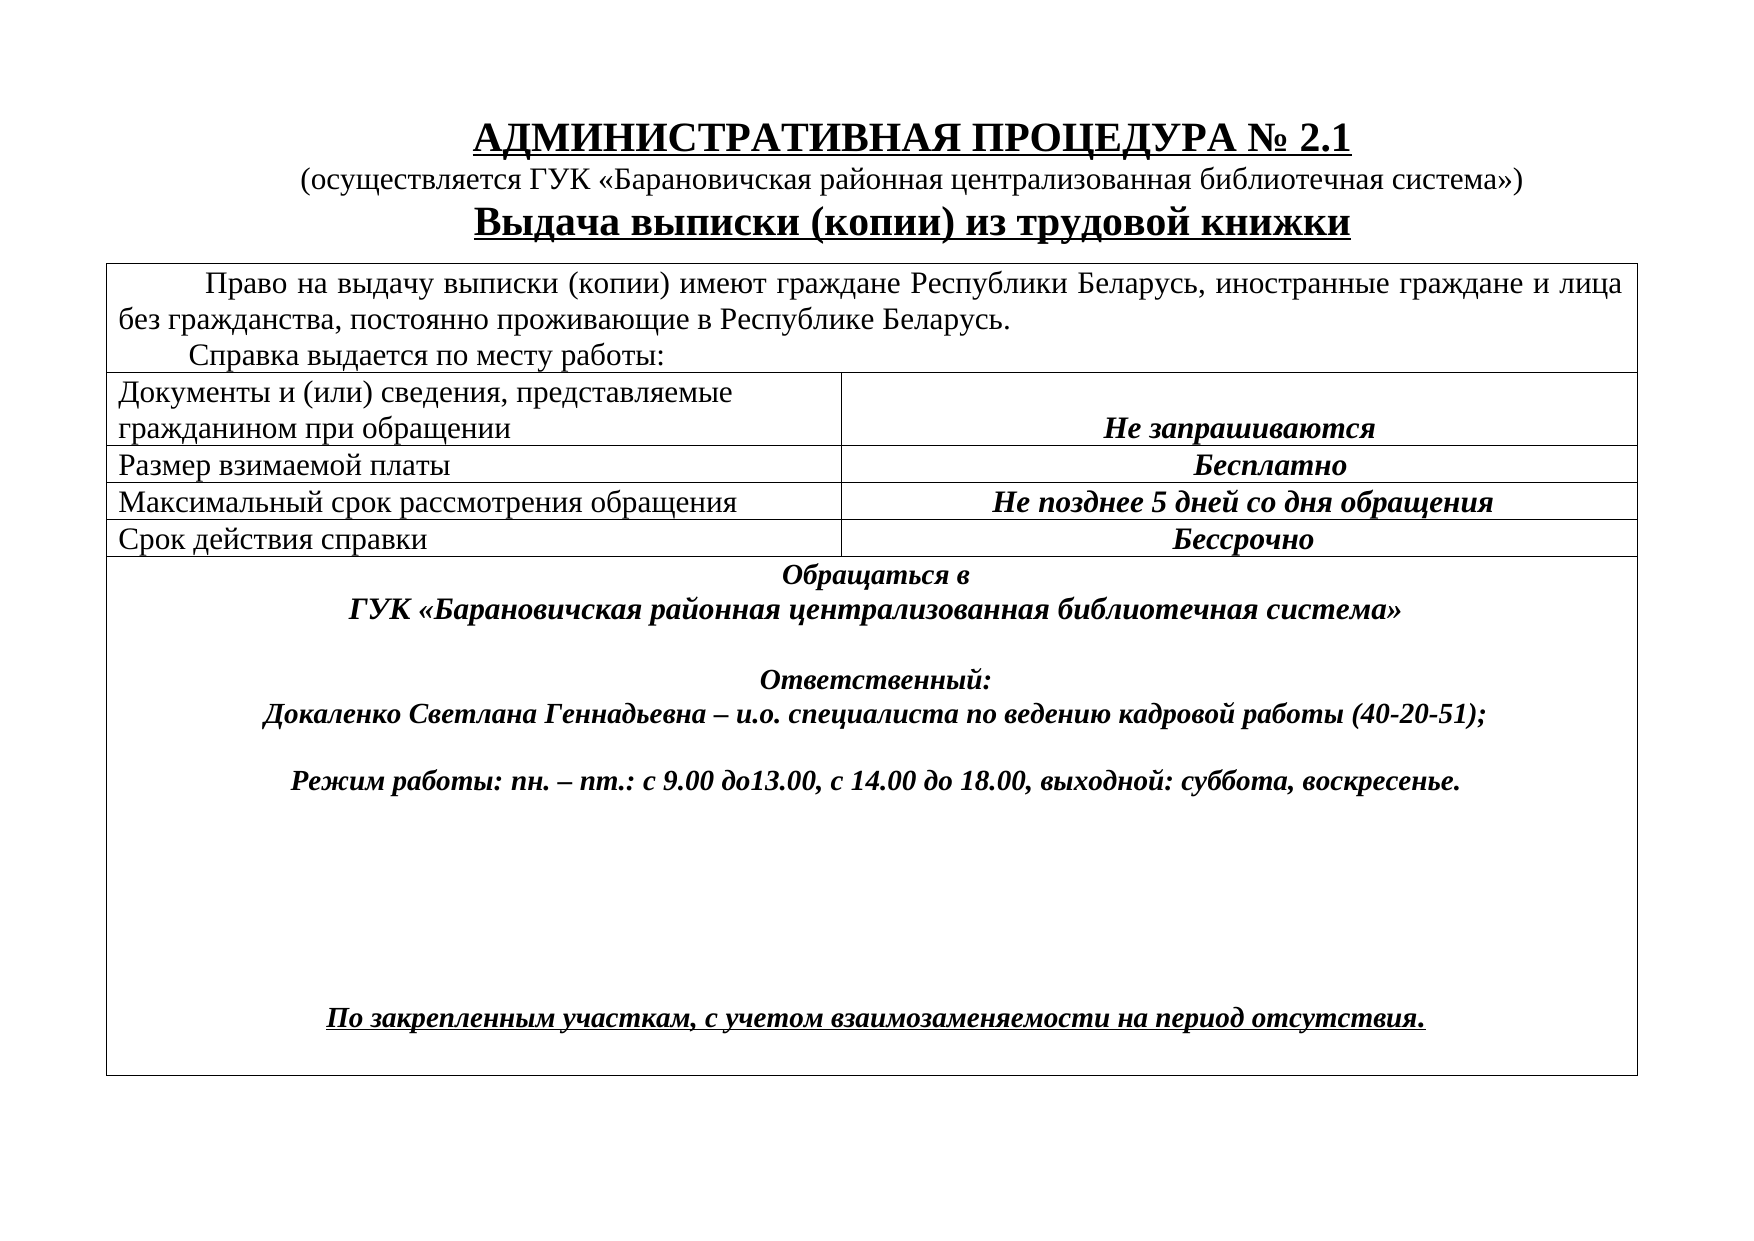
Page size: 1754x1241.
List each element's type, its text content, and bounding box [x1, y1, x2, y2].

table_cell Не позднее 5 дней со дня обращения [842, 483, 1637, 519]
table_header Право на выдачу выписки (копии) имеют граждане Республики Беларусь, иностранные граждане и лица без гражданства, постоянно проживающие в Республике Беларусь. Справка выдается по месту работы: [107, 264, 1637, 372]
text АДМИНИСТРАТИВНАЯ ПРОЦЕДУРА № 2.1 [118, 112, 1706, 160]
table_cell Максимальный срок рассмотрения обращения [107, 483, 841, 519]
table_cell Срок действия справки [107, 520, 841, 556]
text (осуществляется ГУК «Барановичская районная централизованная библиотечная система») [118, 160, 1706, 196]
table_cell Бессрочно [842, 520, 1637, 556]
table_cell Обращаться в ГУК «Барановичская районная централизованная библиотечная система» Ответственный: Докаленко Светлана Геннадьевна – и.о. специалиста по ведению кадровой работы (40-20-51); Режим работы: пн. – пт.: с 9.00 до13.00, с 14.00 до 18.00, выходной: суббота, воскресенье. По закрепленным участкам, с учетом взаимозаменяемости на период отсутствия. [107, 557, 1637, 1075]
table_cell Не запрашиваются [842, 373, 1637, 445]
text Выдача выписки (копии) из трудовой книжки [118, 196, 1706, 244]
table_cell Бесплатно [842, 446, 1637, 482]
table_cell Документы и (или) сведения, представляемые гражданином при обращении [107, 373, 841, 445]
table_cell Размер взимаемой платы [107, 446, 841, 482]
